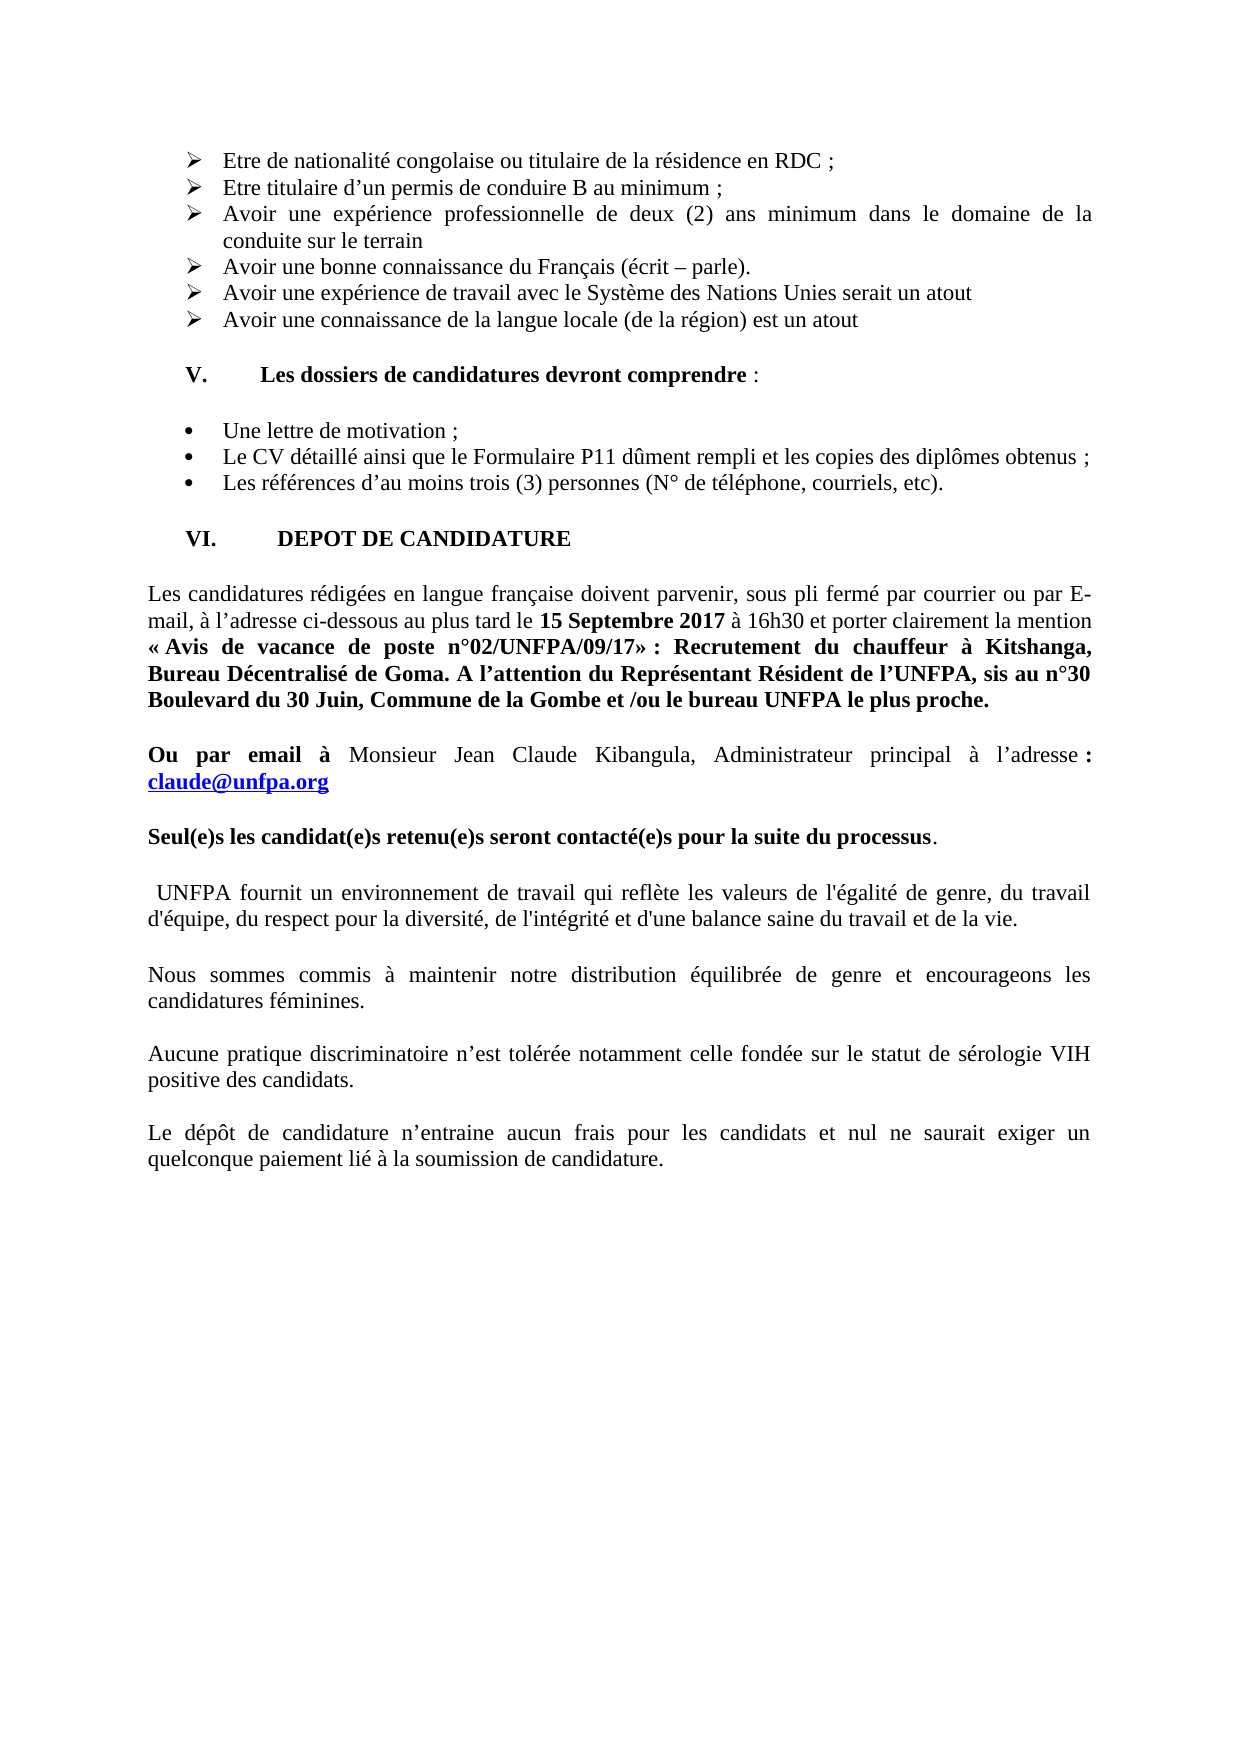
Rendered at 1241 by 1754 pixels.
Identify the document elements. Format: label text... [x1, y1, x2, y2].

text Le dépôt de candidature n’entraine aucun frais pour les candidats et nul ne saurait exiger un quelconque paiement lié à la soumission de candidature. [148, 1119, 1093, 1172]
list Une lettre de motivation ; [185, 417, 1093, 443]
list Le CV détaillé ainsi que le Formulaire P11 dûment rempli et les copies des diplômes obtenus ; [185, 443, 1093, 469]
text Ou par email à Monsieur Jean Claude Kibangula, Administrateur principal à l’adresse : claude@unfpa.org [148, 741, 1093, 794]
list Avoir une connaissance de la langue locale (de la région) est un atout [185, 306, 1093, 332]
list DEPOT DE CANDIDATURE [185, 525, 1093, 551]
list Les références d’au moins trois (3) personnes (N° de téléphone, courriels, etc). [185, 469, 1093, 496]
list Les dossiers de candidatures devront comprendre : [185, 361, 1093, 388]
text Nous sommes commis à maintenir notre distribution équilibrée de genre et encourageons les candidatures féminines. [148, 961, 1093, 1013]
text UNFPA fournit un environnement de travail qui reflète les valeurs de l'égalité de genre, du travail d'équipe, du respect pour la diversité, de l'intégrité et d'une balance saine du travail et de la vie. [148, 879, 1093, 932]
list Avoir une expérience professionnelle de deux (2) ans minimum dans le domaine de la conduite sur le terrain [185, 200, 1093, 253]
list Avoir une bonne connaissance du Français (écrit – parle). [185, 253, 1093, 279]
text Les candidatures rédigées en langue française doivent parvenir, sous pli fermé par courrier ou par E-mail, à l’adresse ci-dessous au plus tard le 15 Septembre 2017 à 16h30 et porter clairement la mention « Avis de vacance de poste n°02/UNFPA/09/17» : Recrutement du chauffeur à Kitshanga, Bureau Décentralisé de Goma. A l’attention du Représentant Résident de l’UNFPA, sis au n°30 Boulevard du 30 Juin, Commune de la Gombe et /ou le bureau UNFPA le plus proche. [148, 581, 1093, 712]
list Etre de nationalité congolaise ou titulaire de la résidence en RDC ; [185, 148, 1093, 174]
text Aucune pratique discriminatoire n’est tolérée notamment celle fondée sur le statut de sérologie VIH positive des candidats. [148, 1040, 1093, 1092]
list Avoir une expérience de travail avec le Système des Nations Unies serait un atout [185, 279, 1093, 306]
text Seul(e)s les candidat(e)s retenu(e)s seront contacté(e)s pour la suite du processus. [148, 823, 1093, 850]
list Etre titulaire d’un permis de conduire B au minimum ; [185, 174, 1093, 200]
